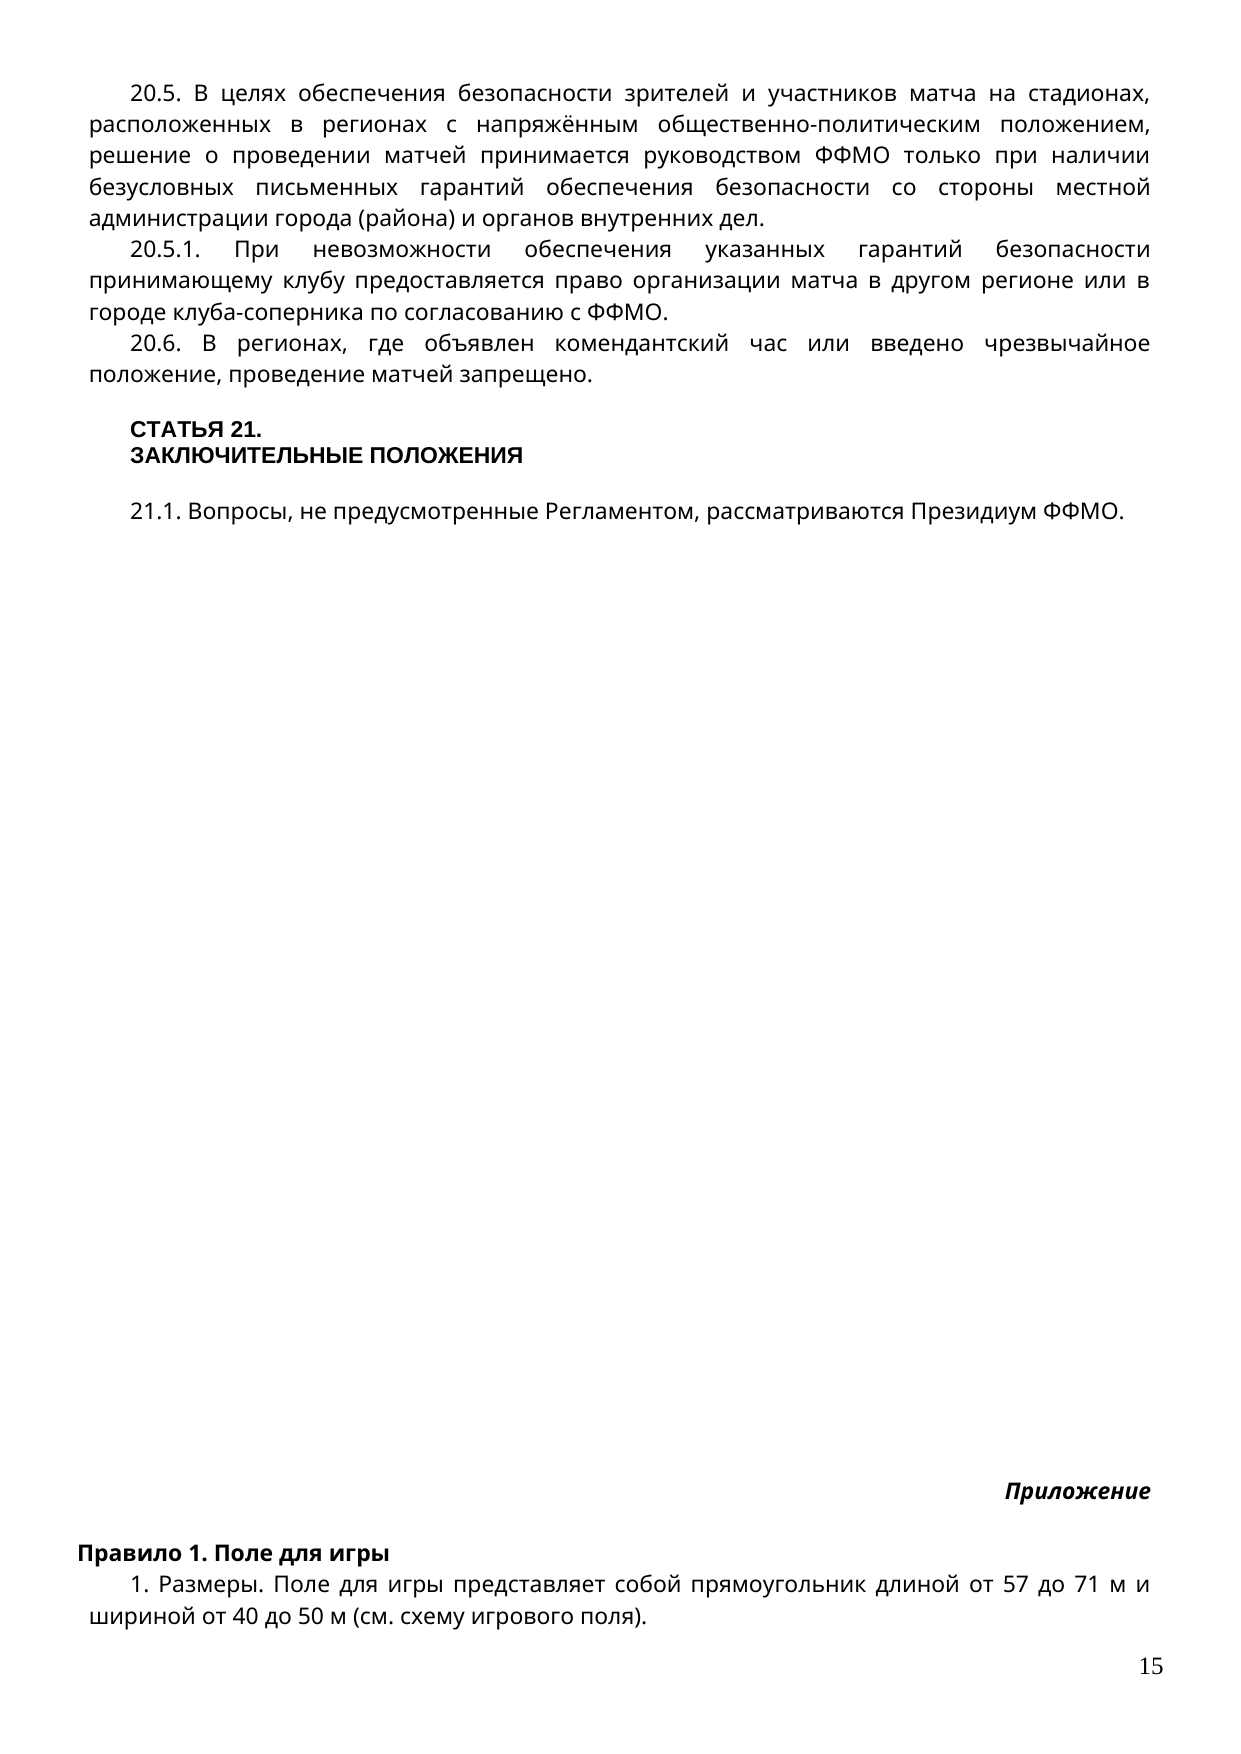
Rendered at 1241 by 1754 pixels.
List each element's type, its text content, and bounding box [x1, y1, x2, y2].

text Правило 1. Поле для игры [77, 1537, 1157, 1568]
text 20.5. В целях обеспечения безопасности зрителей и участников матча на стадионах, расположенных в регионах с напряжённым общественно-политическим положением, решение о проведении матчей принимается руководством ФФМО только при наличии безусловных письменных гарантий обеспечения безопасности со стороны местной администрации города (района) и органов внутренних дел. [88, 77, 1152, 233]
text 20.6. В регионах, где объявлен комендантский час или введено чрезвычайное положение, проведение матчей запрещено. [88, 327, 1152, 389]
text Приложение [77, 1475, 1151, 1506]
text 1. Размеры. Поле для игры представляет собой прямоугольник длиной от 57 до и шириной от 40 до 50 м (см. схему игрового поля). [88, 1568, 1152, 1631]
text СТАТЬЯ 21. [88, 416, 1163, 442]
text 21.1. Вопросы, не предусмотренные Регламентом, рассматриваются Президиум ФФМО. [88, 495, 1152, 526]
text 20.5.1. При невозможности обеспечения указанных гарантий безопасности принимающему клубу предоставляется право организации матча в другом регионе или в городе клуба-соперника по согласованию с ФФМО. [88, 233, 1152, 327]
text ЗАКЛЮЧИТЕЛЬНЫЕ ПОЛОЖЕНИЯ [88, 442, 1163, 468]
